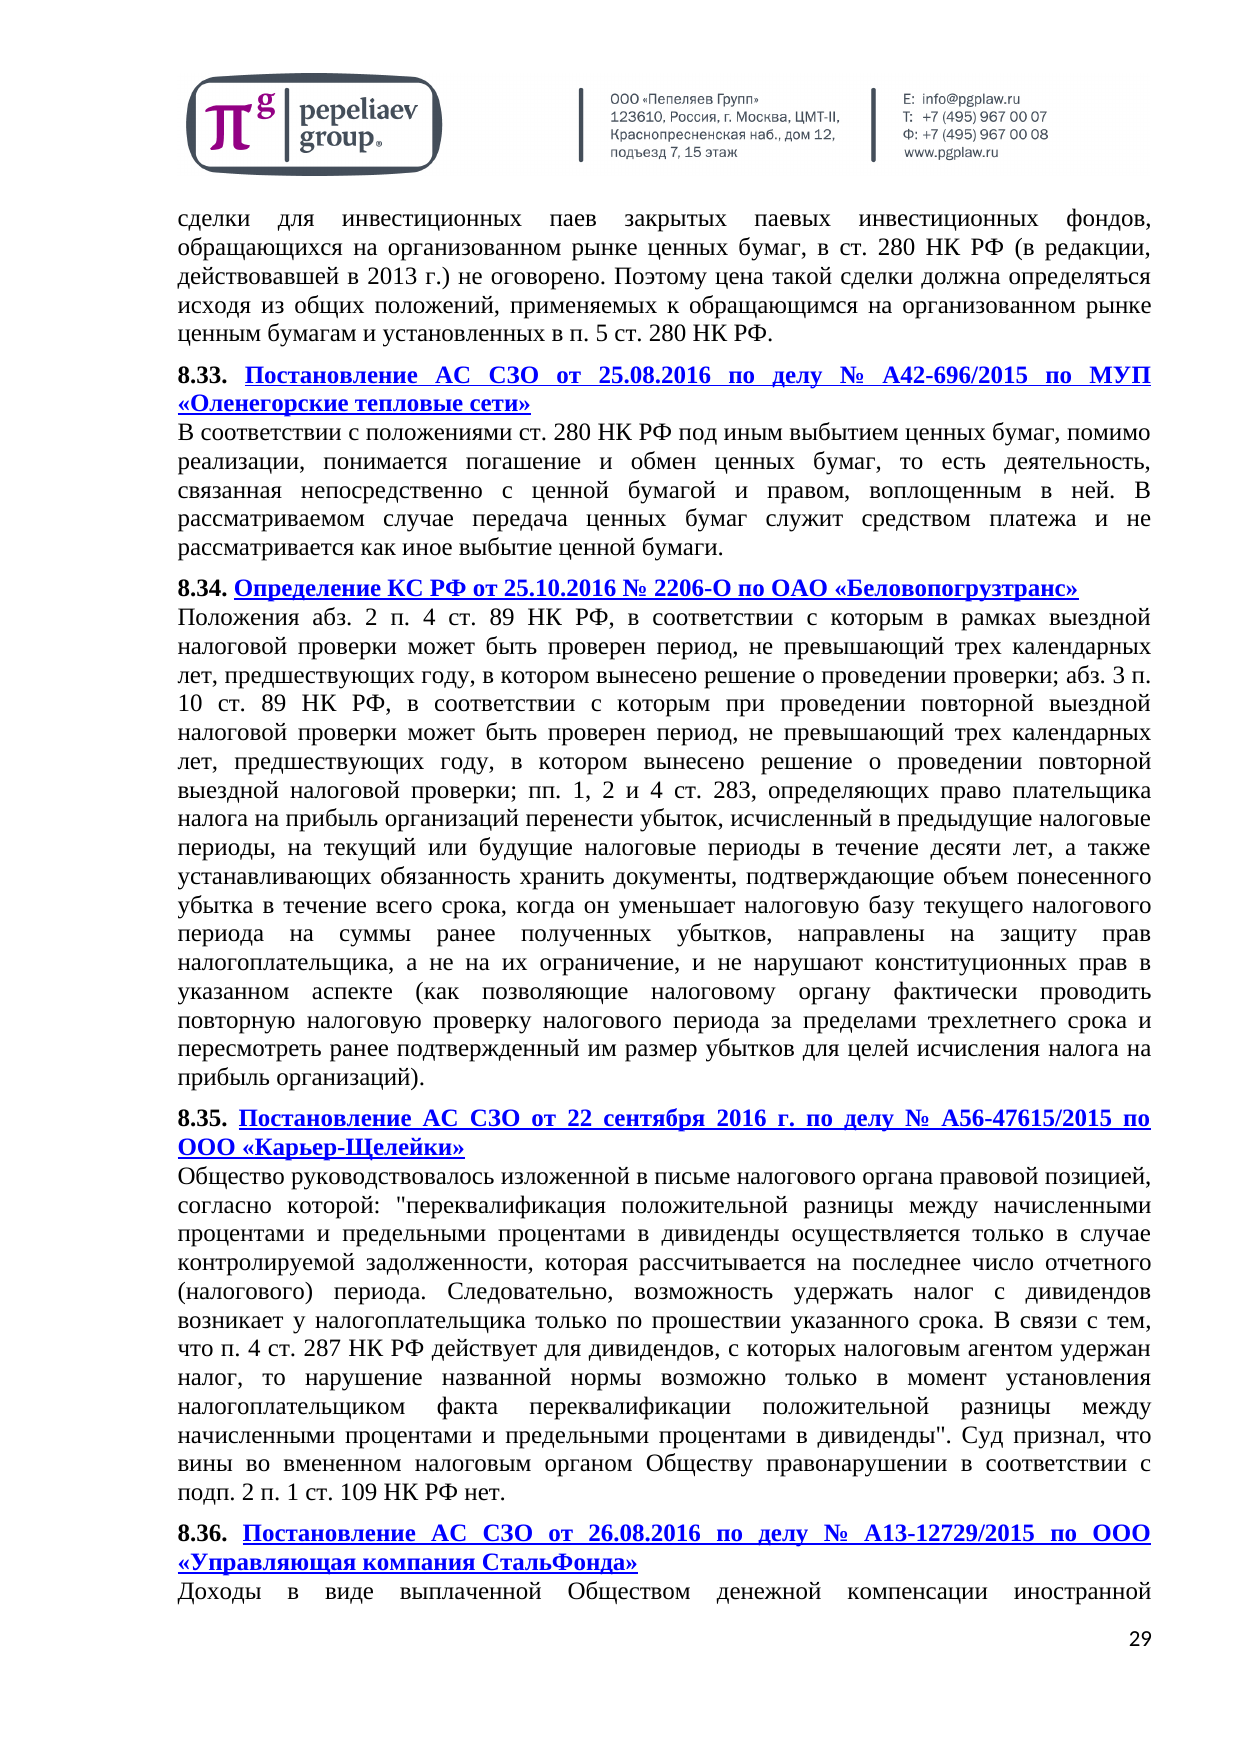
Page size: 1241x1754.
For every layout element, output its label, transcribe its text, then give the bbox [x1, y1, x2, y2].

subtitle 8.33. Постановление АС СЗО от 25.08.2016 по делу № А42-696/2015 по МУП «Оленегорские тепловые сети» [177, 360, 1152, 417]
subtitle 8.34. Определение КС РФ от 25.10.2016 № 2206-О по ОАО «Беловопогрузтранс» [177, 573, 1152, 602]
text В соответствии с положениями ст. 280 НК РФ под иным выбытием ценных бумаг, помимо реализации, понимается погашение и обмен ценных бумаг, то есть деятельность, связанная непосредственно с ценной бумагой и правом, воплощенным в ней. В рассматриваемом случае передача ценных бумаг служит средством платежа и не рассматривается как иное выбытие ценной бумаги. [177, 417, 1152, 561]
subtitle 8.35. Постановление АС СЗО от 22 сентября 2016 г. по делу № А56-47615/2015 по ООО «Карьер-Щелейки» [177, 1103, 1152, 1161]
picture [177, 73, 1151, 176]
text Положения абз. 2 п. 4 ст. 89 НК РФ, в соответствии с которым в рамках выездной налоговой проверки может быть проверен период, не превышающий трех календарных лет, предшествующих году, в котором вынесено решение о проведении проверки; абз. 3 п. 10 ст. 89 НК РФ, в соответствии с которым при проведении повторной выездной налоговой проверки может быть проверен период, не превышающий трех календарных лет, предшествующих году, в котором вынесено решение о проведении повторной выездной налоговой проверки; пп. 1, 2 и 4 ст. 283, определяющих право плательщика налога на прибыль организаций перенести убыток, исчисленный в предыдущие налоговые периоды, на текущий или будущие налоговые периоды в течение десяти лет, а также устанавливающих обязанность хранить документы, подтверждающие объем понесенного убытка в течение всего срока, когда он уменьшает налоговую базу текущего налогового периода на суммы ранее полученных убытков, направлены на защиту прав налогоплательщика, а не на их ограничение, и не нарушают конституционных прав в указанном аспекте (как позволяющие налоговому органу фактически проводить повторную налоговую проверку налогового периода за пределами трехлетнего срока и пересмотреть ранее подтвержденный им размер убытков для целей исчисления налога на прибыль организаций). [177, 602, 1152, 1091]
subtitle 8.36. Постановление АС СЗО от 26.08.2016 по делу № А13-12729/2015 по ООО «Управляющая компания СтальФонда» [177, 1518, 1152, 1576]
text Общество руководствовалось изложенной в письме налогового органа правовой позицией, согласно которой: "переквалификация положительной разницы между начисленными процентами и предельными процентами в дивиденды осуществляется только в случае контролируемой задолженности, которая рассчитывается на последнее число отчетного (налогового) периода. Следовательно, возможность удержать налог с дивидендов возникает у налогоплательщика только по прошествии указанного срока. В связи с тем, что п. 4 ст. 287 НК РФ действует для дивидендов, с которых налоговым агентом удержан налог, то нарушение названной нормы возможно только в момент установления налогоплательщиком факта переквалификации положительной разницы между начисленными процентами и предельными процентами в дивиденды". Суд признал, что вины во вмененном налоговым органом Обществу правонарушении в соответствии с подп. 2 п. 1 ст. 109 НК РФ нет. [177, 1161, 1152, 1506]
